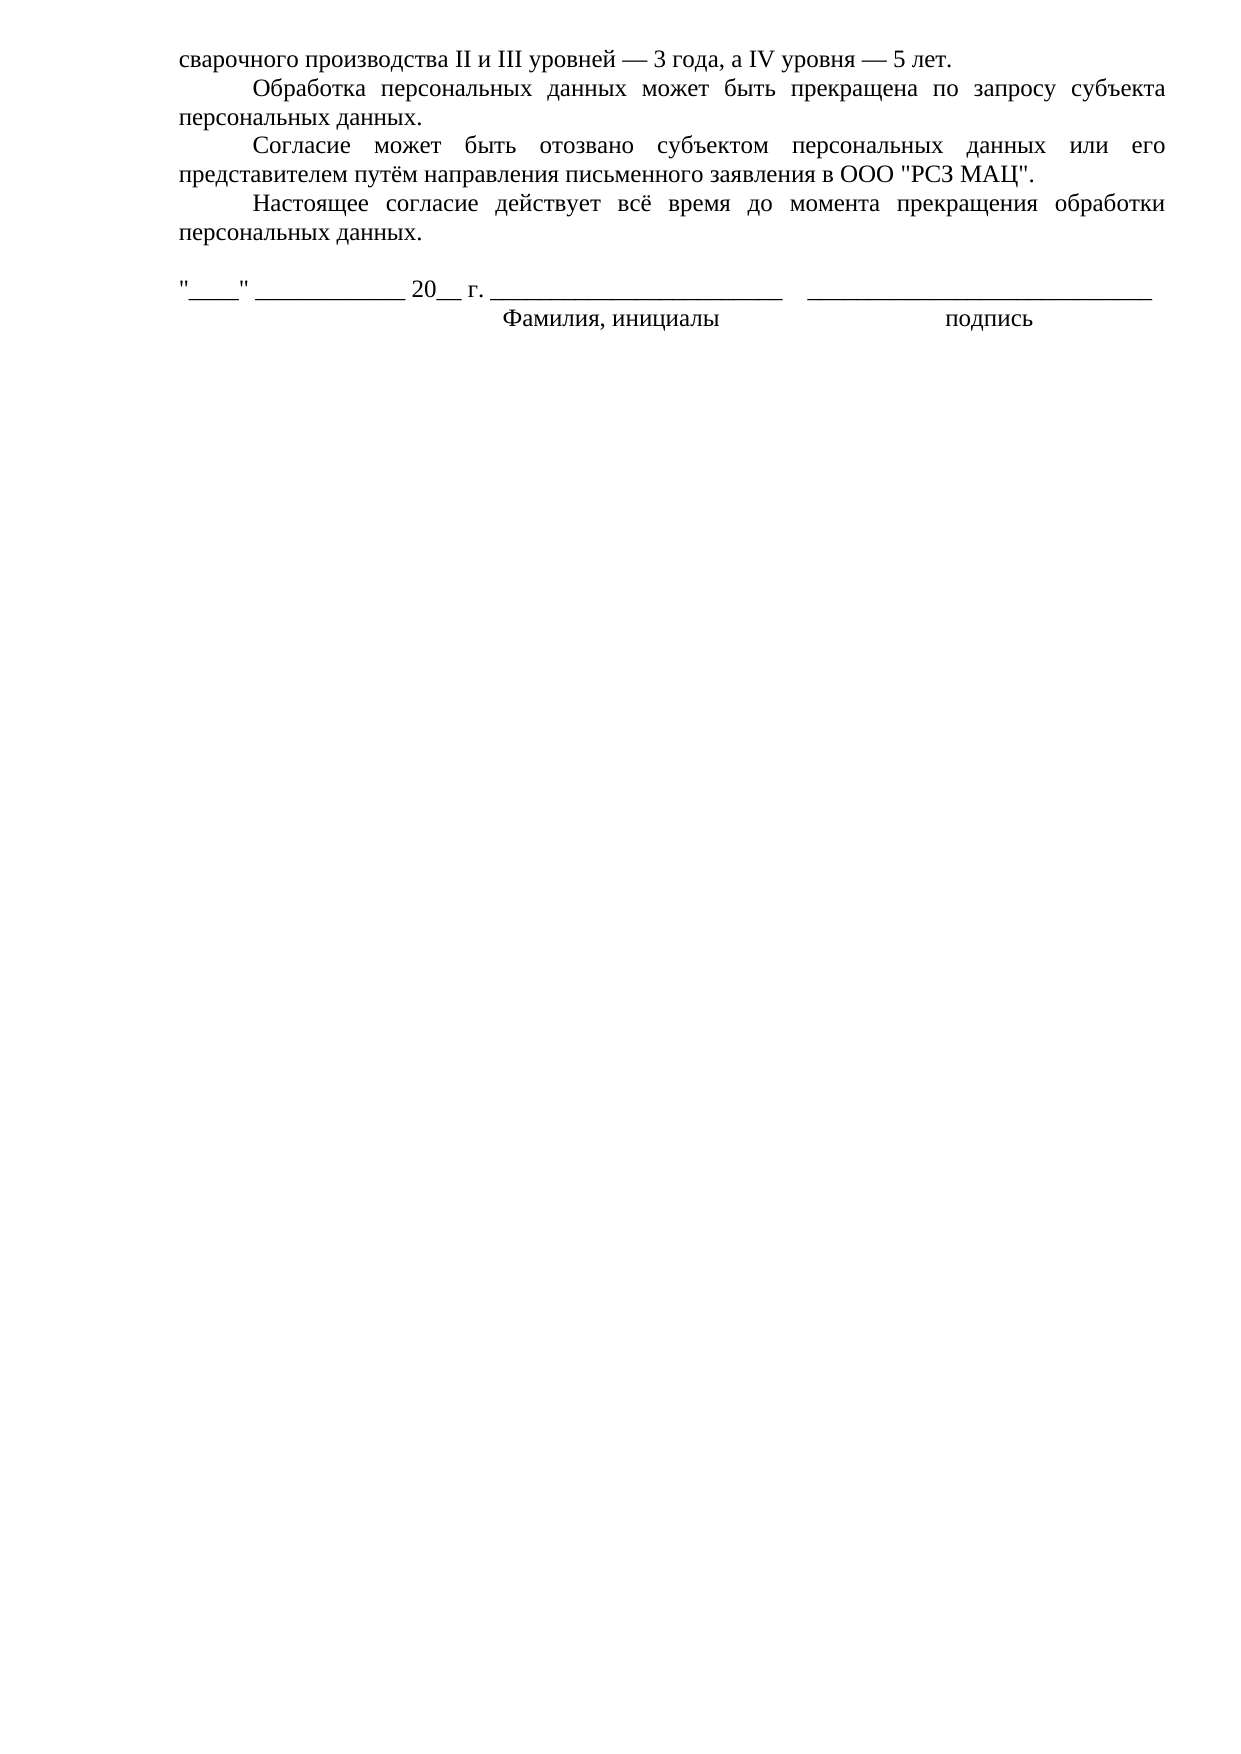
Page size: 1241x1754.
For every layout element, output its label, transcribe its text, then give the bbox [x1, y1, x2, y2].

text Фамилия, инициалы подпись [178, 303, 1167, 332]
text Согласие может быть отозвано субъектом персональных данных или его представителем путём направления письменного заявления в ООО "РСЗ МАЦ". [178, 131, 1167, 188]
text Настоящее согласие действует всё время до момента прекращения обработки персональных данных. [178, 188, 1167, 246]
text Обработка персональных данных может быть прекращена по запросу субъекта персональных данных. [178, 73, 1167, 131]
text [178, 44, 1167, 73]
text "____" ____________ 20__ г. [178, 274, 1167, 303]
